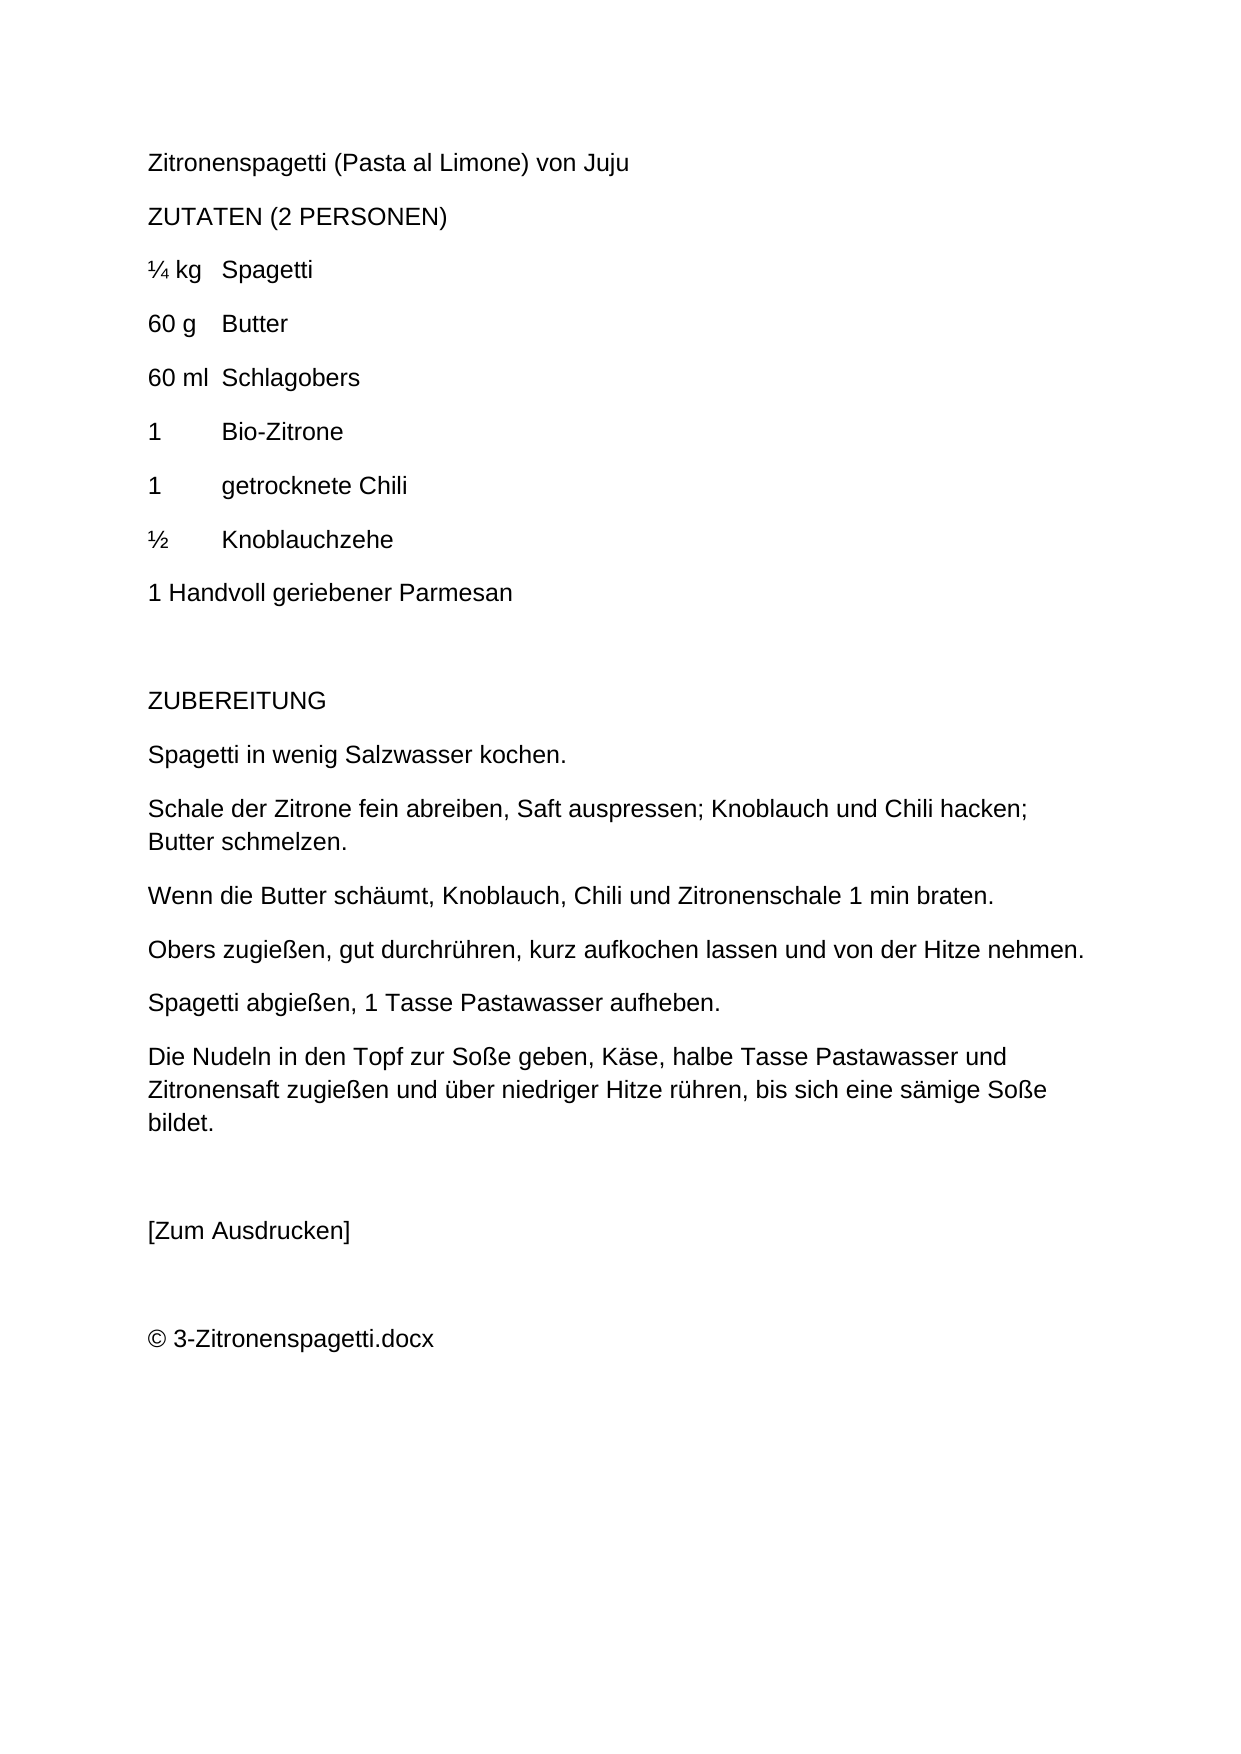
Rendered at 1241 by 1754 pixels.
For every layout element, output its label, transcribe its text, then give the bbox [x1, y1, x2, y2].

text 1 Bio-Zitrone [148, 417, 1093, 446]
text ZUTATEN (2 PERSONEN) [148, 201, 1093, 230]
text Schale der Zitrone fein abreiben, Saft auspressen; Knoblauch und Chili hacken; Butter schmelzen. [148, 794, 1093, 856]
text 60 ml Schlagobers [148, 363, 1093, 392]
text 1 Handvoll geriebener Parmesan [148, 578, 1093, 607]
text Obers zugießen, gut durchrühren, kurz aufkochen lassen und von der Hitze nehmen. [148, 934, 1093, 963]
text Zitronenspagetti (Pasta al Limone) von Juju [148, 148, 1093, 176]
text 1 getrocknete Chili [148, 471, 1093, 499]
text Spagetti abgießen, 1 Tasse Pastawasser aufheben. [148, 988, 1093, 1017]
text ¼ kg Spagetti [148, 255, 1093, 284]
text Spagetti in wenig Salzwasser kochen. [148, 740, 1093, 769]
text Die Nudeln in den Topf zur Soße geben, Käse, halbe Tasse Pastawasser und Zitronensaft zugießen und über niedriger Hitze rühren, bis sich eine sämige Soße bildet. [148, 1042, 1093, 1137]
text [Zum Ausdrucken] [148, 1216, 1093, 1245]
text Wenn die Butter schäumt, Knoblauch, Chili und Zitronenschale 1 min braten. [148, 881, 1093, 909]
text ½ Knoblauchzehe [148, 524, 1093, 553]
text © 3-Zitronenspagetti.docx [148, 1324, 1093, 1352]
text 60 g Butter [148, 309, 1093, 338]
text ZUBEREITUNG [148, 686, 1093, 715]
